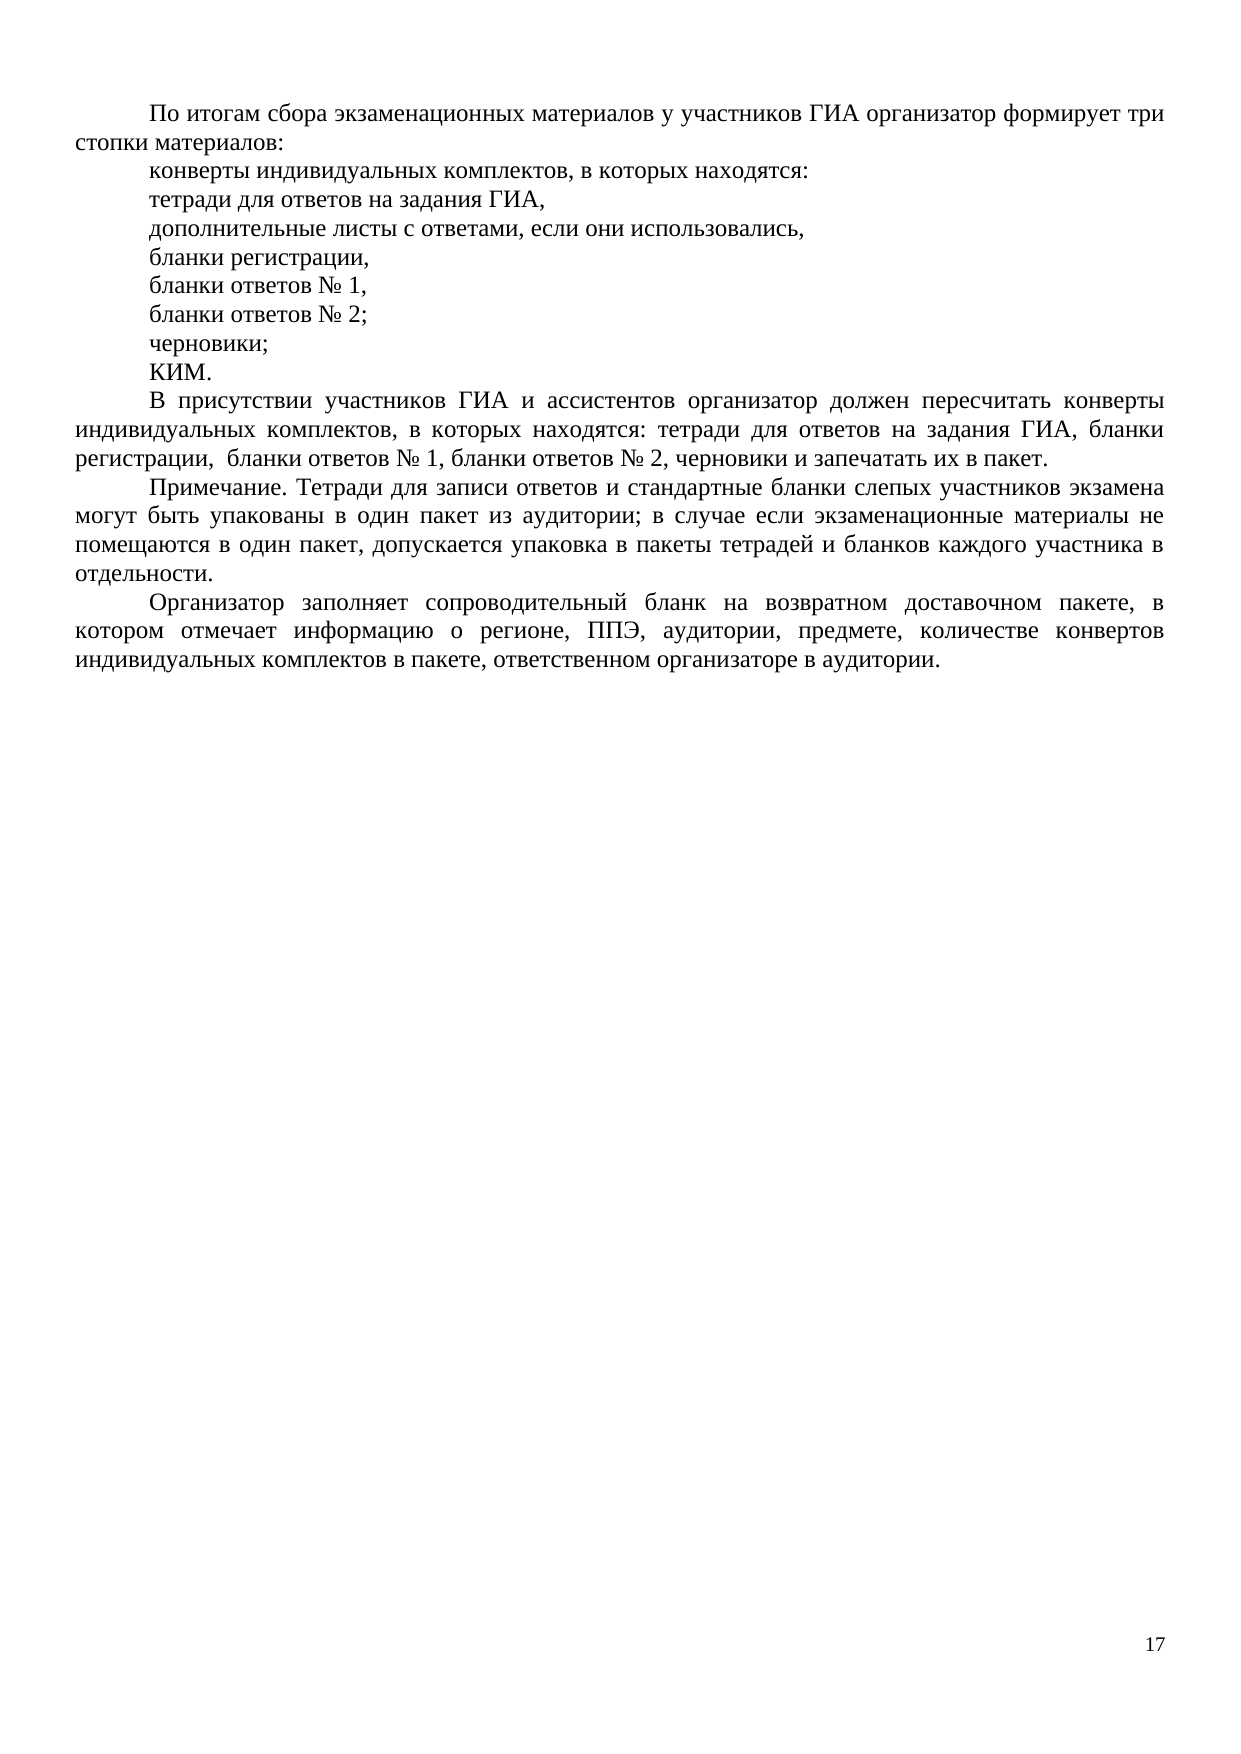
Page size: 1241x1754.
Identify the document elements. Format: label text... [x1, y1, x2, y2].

text дополнительные листы с ответами, если они использовались, [75, 213, 1165, 242]
text Примечание. Тетради для записи ответов и стандартные бланки слепых участников экзамена могут быть упакованы в один пакет из аудитории; в случае если экзаменационные материалы не помещаются в один пакет, допускается упаковка в пакеты тетрадей и бланков каждого участника в отдельности. [75, 472, 1165, 587]
text черновики; [75, 328, 1165, 357]
text По итогам сбора экзаменационных материалов у участников ГИА организатор формирует три стопки материалов: [75, 98, 1165, 155]
text КИМ. [75, 357, 1165, 385]
text конверты индивидуальных комплектов, в которых находятся: [75, 155, 1165, 184]
text тетради для ответов на задания ГИА, [75, 184, 1165, 213]
text бланки ответов № 2; [75, 299, 1165, 328]
text бланки регистрации, [75, 242, 1165, 270]
text Организатор заполняет сопроводительный бланк на возвратном доставочном пакете, в котором отмечает информацию о регионе, ППЭ, аудитории, предмете, количестве конвертов индивидуальных комплектов в пакете, ответственном организаторе в аудитории. [75, 587, 1165, 673]
text В присутствии участников ГИА и ассистентов организатор должен пересчитать конверты индивидуальных комплектов, в которых находятся: тетради для ответов на задания ГИА, бланки регистрации, бланки ответов № 1, бланки ответов № 2, черновики и запечатать их в пакет. [75, 385, 1165, 472]
text бланки ответов № 1, [75, 270, 1165, 299]
